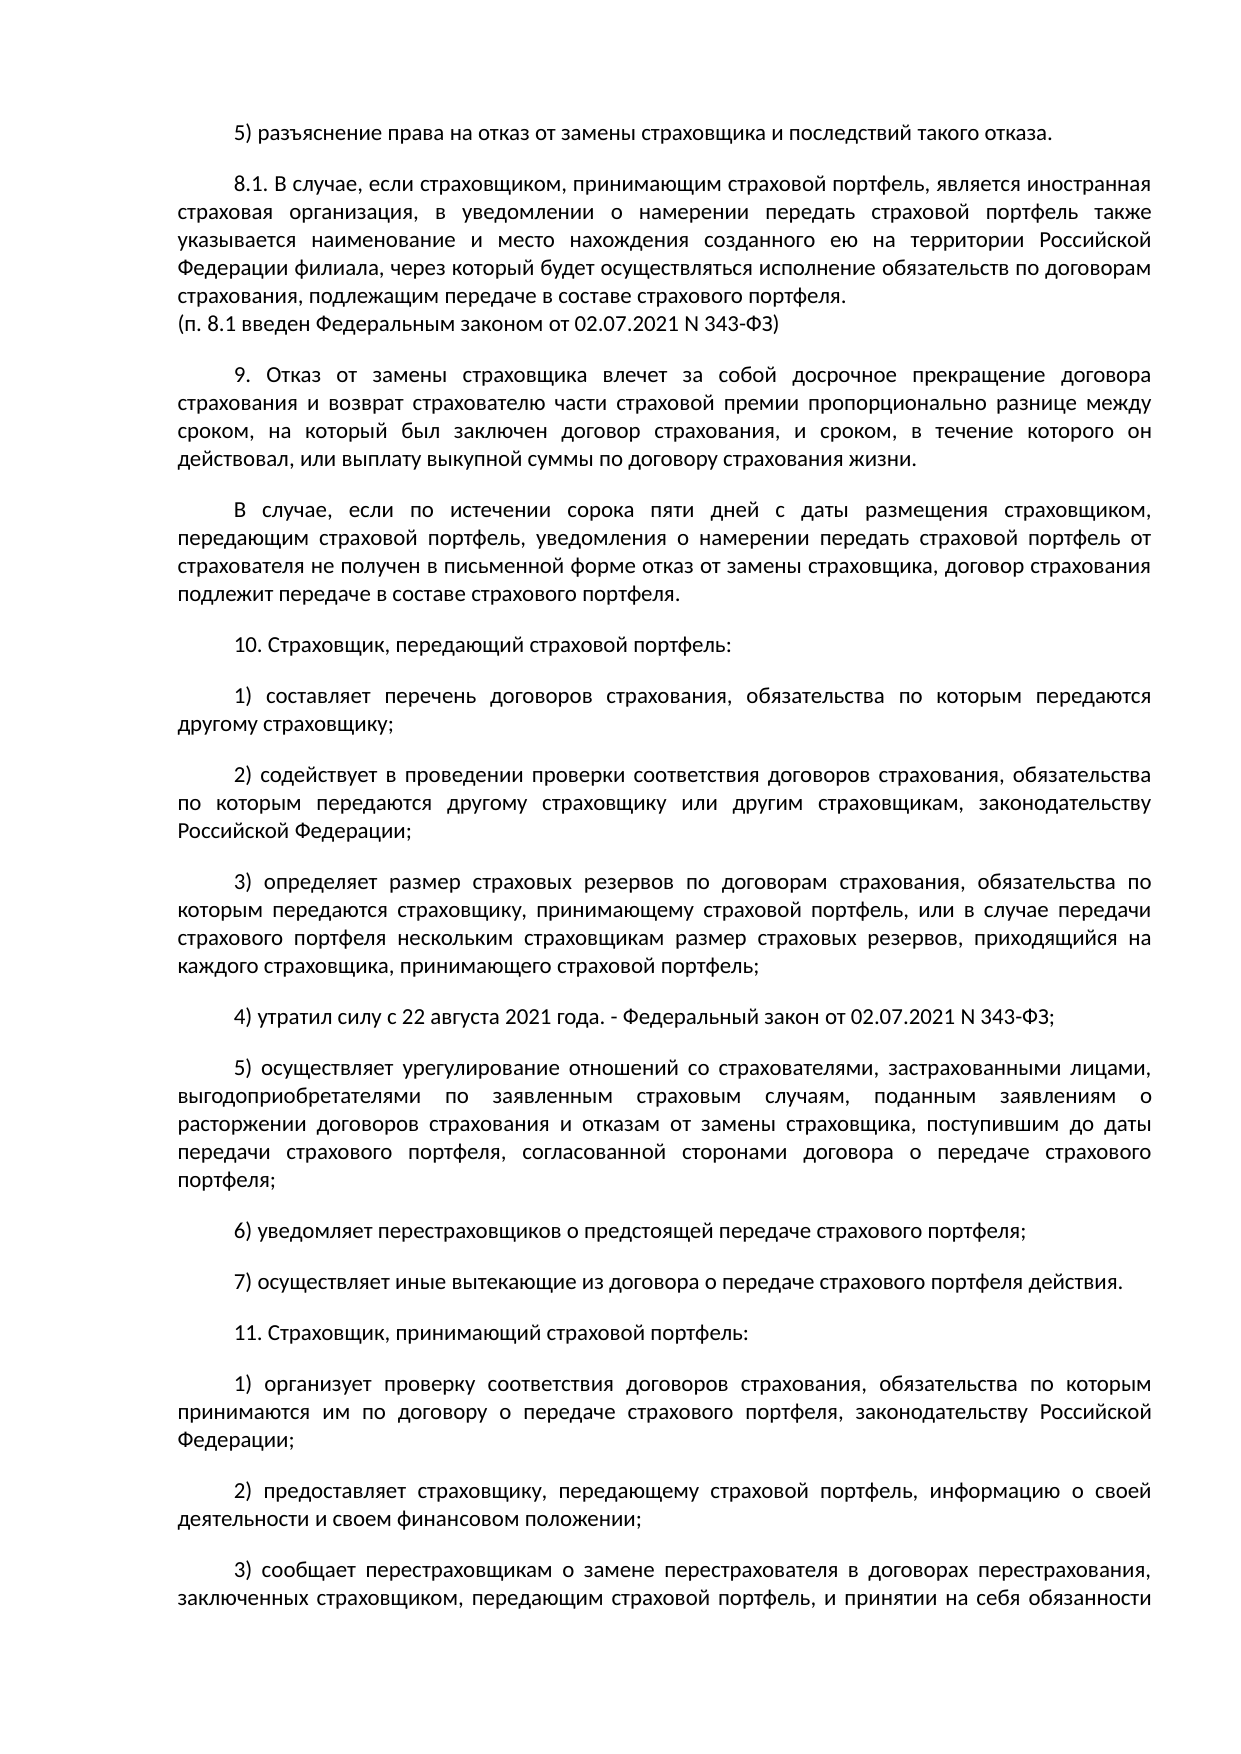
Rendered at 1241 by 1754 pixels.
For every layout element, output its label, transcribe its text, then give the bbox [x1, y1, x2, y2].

text 7) осуществляет иные вытекающие из договора о передаче страхового портфеля действия. [177, 1267, 1152, 1295]
text 8.1. В случае, если страховщиком, принимающим страховой портфель, является иностранная страховая организация, в уведомлении о намерении передать страховой портфель также указывается наименование и место нахождения созданного ею на территории Российской Федерации филиала, через который будет осуществляться исполнение обязательств по договорам страхования, подлежащим передаче в составе страхового портфеля. [177, 169, 1152, 309]
text 2) содействует в проведении проверки соответствия договоров страхования, обязательства по которым передаются другому страховщику или другим страховщикам, законодательству Российской Федерации; [177, 760, 1152, 844]
text 5) разъяснение права на отказ от замены страховщика и последствий такого отказа. [177, 118, 1152, 146]
text 4) утратил силу с 22 августа 2021 года. - Федеральный закон от 02.07.2021 N 343-ФЗ; [177, 1002, 1152, 1030]
text (п. 8.1 введен Федеральным законом от 02.07.2021 N 343-ФЗ) [177, 309, 1152, 337]
text 10. Страховщик, передающий страховой портфель: [177, 630, 1152, 658]
text В случае, если по истечении сорока пяти дней с даты размещения страховщиком, передающим страховой портфель, уведомления о намерении передать страховой портфель от страхователя не получен в письменной форме отказ от замены страховщика, договор страхования подлежит передаче в составе страхового портфеля. [177, 495, 1152, 607]
text 1) составляет перечень договоров страхования, обязательства по которым передаются другому страховщику; [177, 681, 1152, 737]
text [177, 1555, 1152, 1611]
text 3) определяет размер страховых резервов по договорам страхования, обязательства по которым передаются страховщику, принимающему страховой портфель, или в случае передачи страхового портфеля нескольким страховщикам размер страховых резервов, приходящийся на каждого страховщика, принимающего страховой портфель; [177, 867, 1152, 979]
text 9. Отказ от замены страховщика влечет за собой досрочное прекращение договора страхования и возврат страхователю части страховой премии пропорционально разнице между сроком, на который был заключен договор страхования, и сроком, в течение которого он действовал, или выплату выкупной суммы по договору страхования жизни. [177, 360, 1152, 472]
text 6) уведомляет перестраховщиков о предстоящей передаче страхового портфеля; [177, 1216, 1152, 1244]
text 5) осуществляет урегулирование отношений со страхователями, застрахованными лицами, выгодоприобретателями по заявленным страховым случаям, поданным заявлениям о расторжении договоров страхования и отказам от замены страховщика, поступившим до даты передачи страхового портфеля, согласованной сторонами договора о передаче страхового портфеля; [177, 1053, 1152, 1193]
text 11. Страховщик, принимающий страховой портфель: [177, 1318, 1152, 1346]
text 2) предоставляет страховщику, передающему страховой портфель, информацию о своей деятельности и своем финансовом положении; [177, 1476, 1152, 1532]
text 1) организует проверку соответствия договоров страхования, обязательства по которым принимаются им по договору о передаче страхового портфеля, законодательству Российской Федерации; [177, 1369, 1152, 1453]
